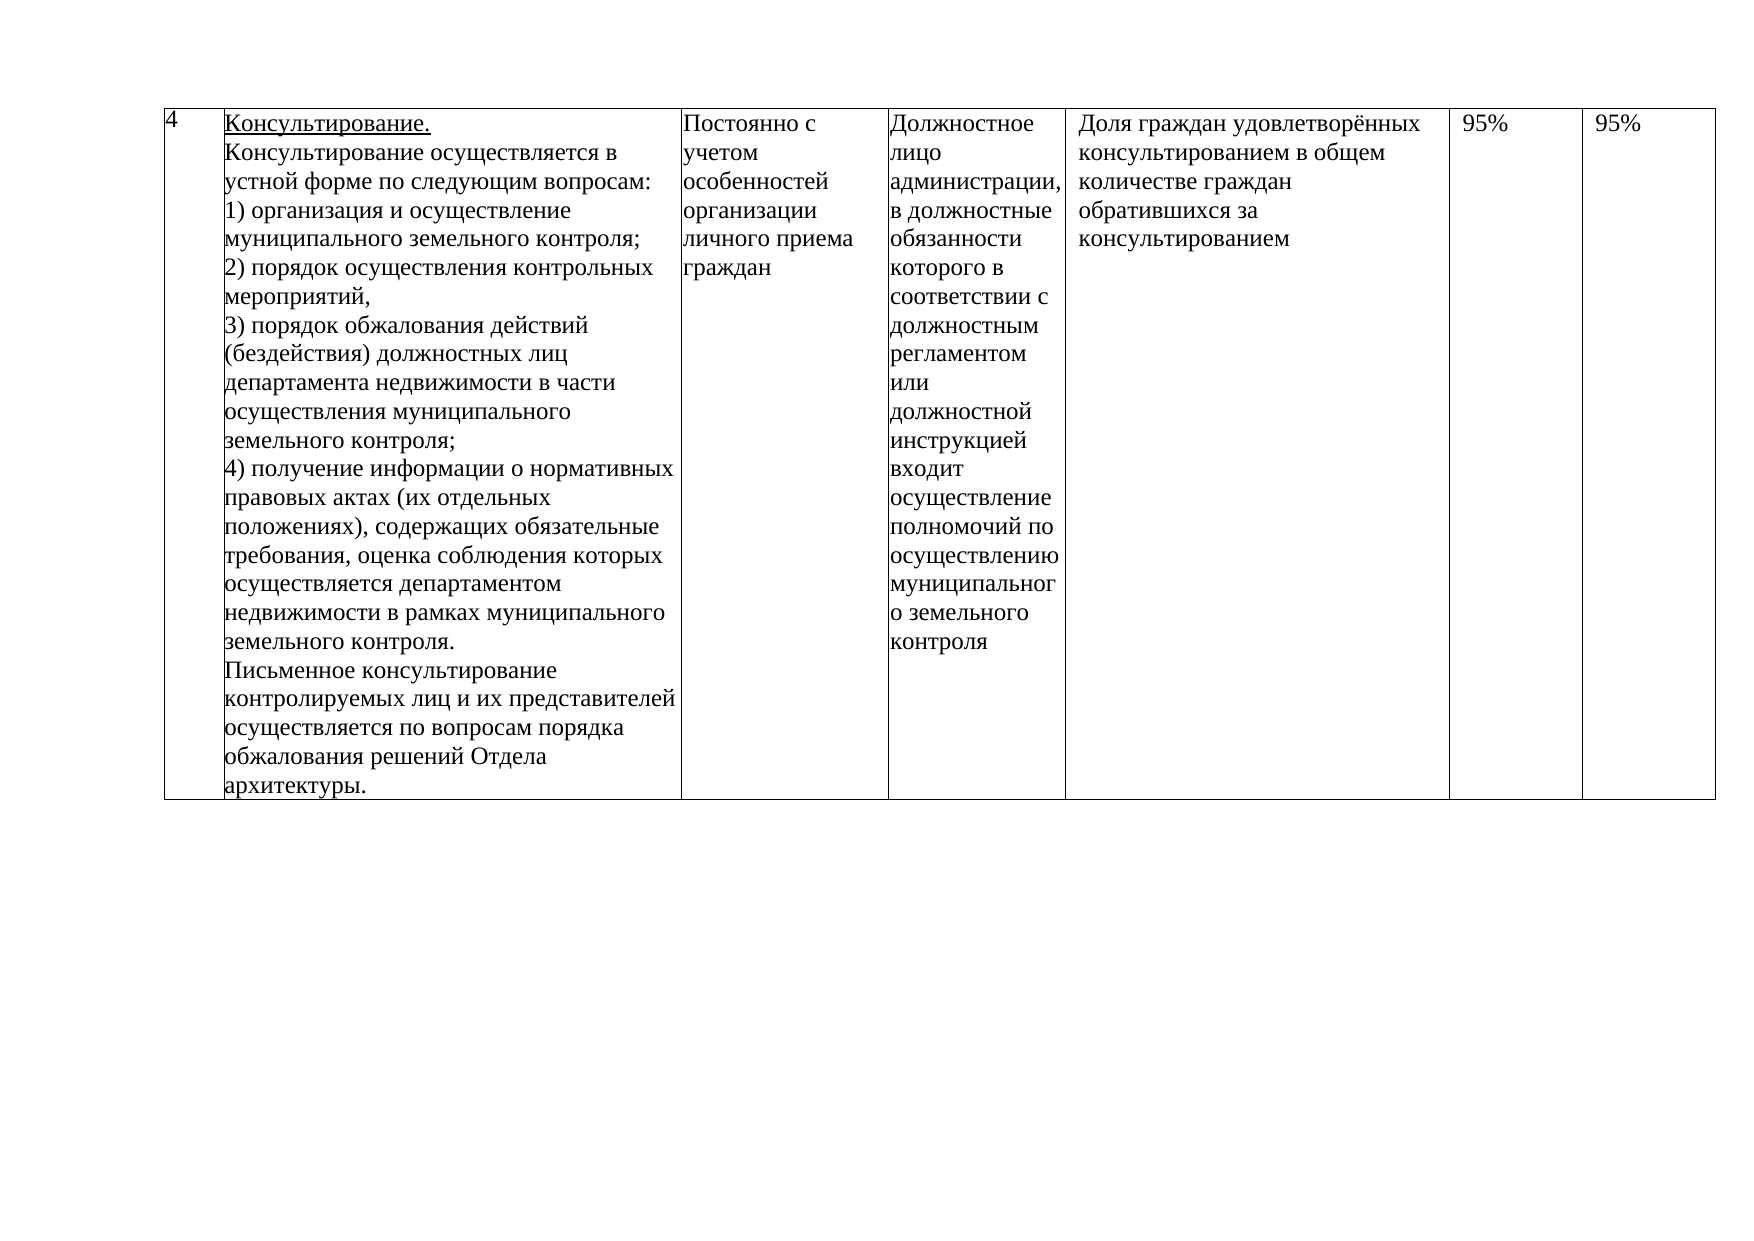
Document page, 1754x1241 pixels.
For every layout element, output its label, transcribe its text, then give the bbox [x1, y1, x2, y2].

table_cell Доля граждан удовлетворённых консультированием в общем количестве граждан обратившихся за консультированием [1066, 109, 1449, 798]
table_cell 95% [1583, 109, 1715, 798]
table_cell Должностное лицо администрации, в должностные обязанности которого в соответствии с должностным регламентом или должностной инструкцией входит осуществление полномочий по осуществлению муниципального земельного контроля [889, 109, 1065, 798]
table_cell 95% [1450, 109, 1582, 798]
table_cell Постоянно с учетом особенностей организации личного приема граждан [682, 109, 888, 798]
table_cell Консультирование. Консультирование осуществляется в устной форме по следующим вопросам: 1) организация и осуществление муниципального земельного контроля; 2) порядок осуществления контрольных мероприятий, 3) порядок обжалования действий (бездействия) должностных лиц департамента недвижимости в части осуществления муниципального земельного контроля; 4) получение информации о нормативных правовых актах (их отдельных положениях), содержащих обязательные требования, оценка соблюдения которых осуществляется департаментом недвижимости в рамках муниципального земельного контроля. Письменное консультирование контролируемых лиц и их представителей осуществляется по вопросам порядка обжалования решений Отдела архитектуры. [225, 109, 681, 798]
table_cell 4 [165, 109, 224, 798]
